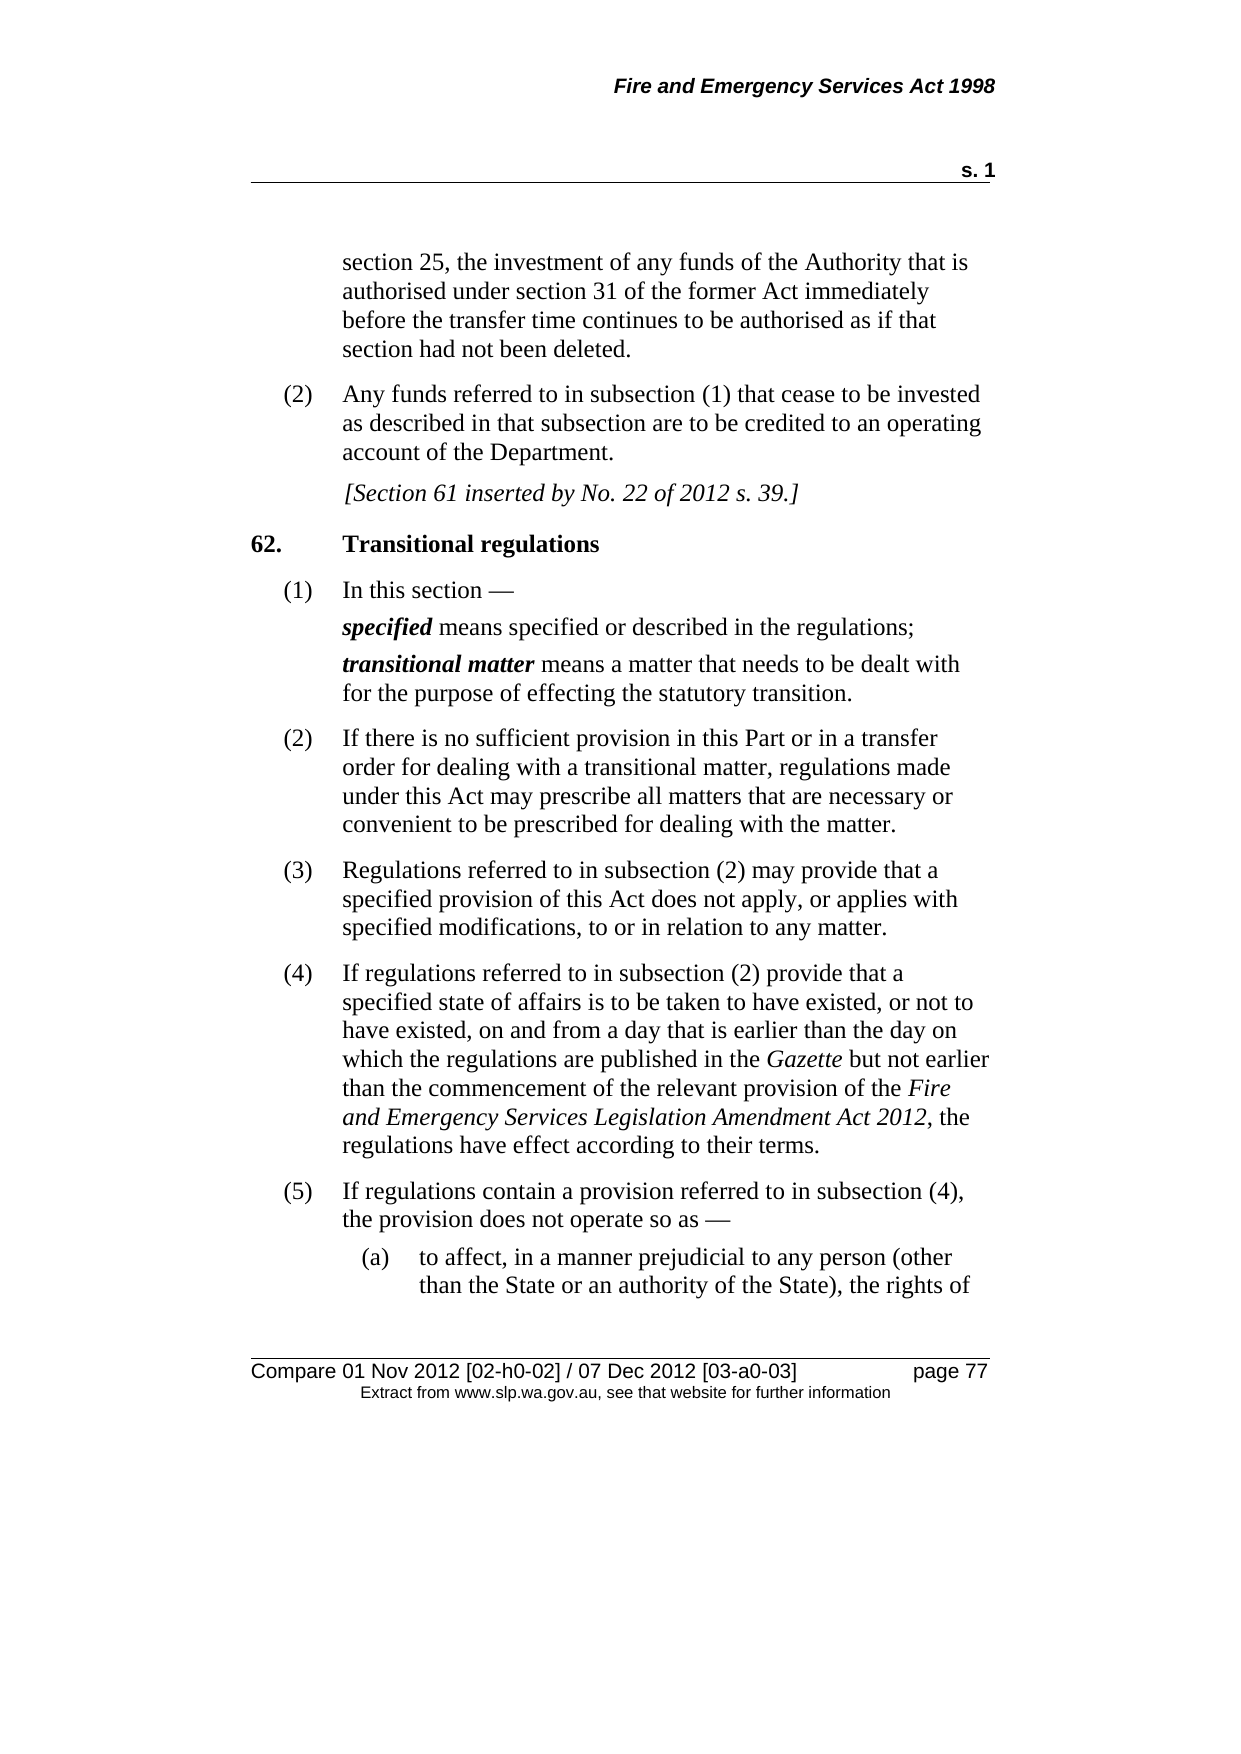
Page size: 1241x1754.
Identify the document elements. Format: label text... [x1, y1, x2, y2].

text transitional matter means a matter that needs to be dealt with for the purpose of effecting the statutory transition. [251, 649, 990, 707]
subtitle 62. Transitional regulations [251, 529, 990, 558]
text (3) Regulations referred to in subsection (2) may provide that a specified provision of this Act does not apply, or applies with specified modifications, to or in relation to any matter. [251, 855, 990, 941]
text (4) If regulations referred to in subsection (2) provide that a specified state of affairs is to be taken to have existed, or not to have existed, on and from a day that is earlier than the day on which the regulations are published in the Gazette but not earlier than the commencement of the relevant provision of the Fire and Emergency Services Legislation Amendment Act 2012, the regulations have effect according to their terms. [251, 958, 990, 1159]
text (2) Any funds referred to in subsection (1) that cease to be invested as described in that subsection are to be credited to an operating account of the Department. [251, 379, 990, 465]
text specified means specified or described in the regulations; [251, 612, 990, 641]
text [Section 61 inserted by No. 22 of 2012 s. 39.] [251, 478, 990, 507]
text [251, 1242, 990, 1299]
text (2) If there is no sufficient provision in this Part or in a transfer order for dealing with a transitional matter, regulations made under this Act may prescribe all matters that are necessary or convenient to be prescribed for dealing with the matter. [251, 723, 990, 838]
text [251, 247, 990, 362]
text (1) In this section — [251, 575, 990, 604]
text (5) If regulations contain a provision referred to in subsection (4), the provision does not operate so as — [251, 1176, 990, 1233]
